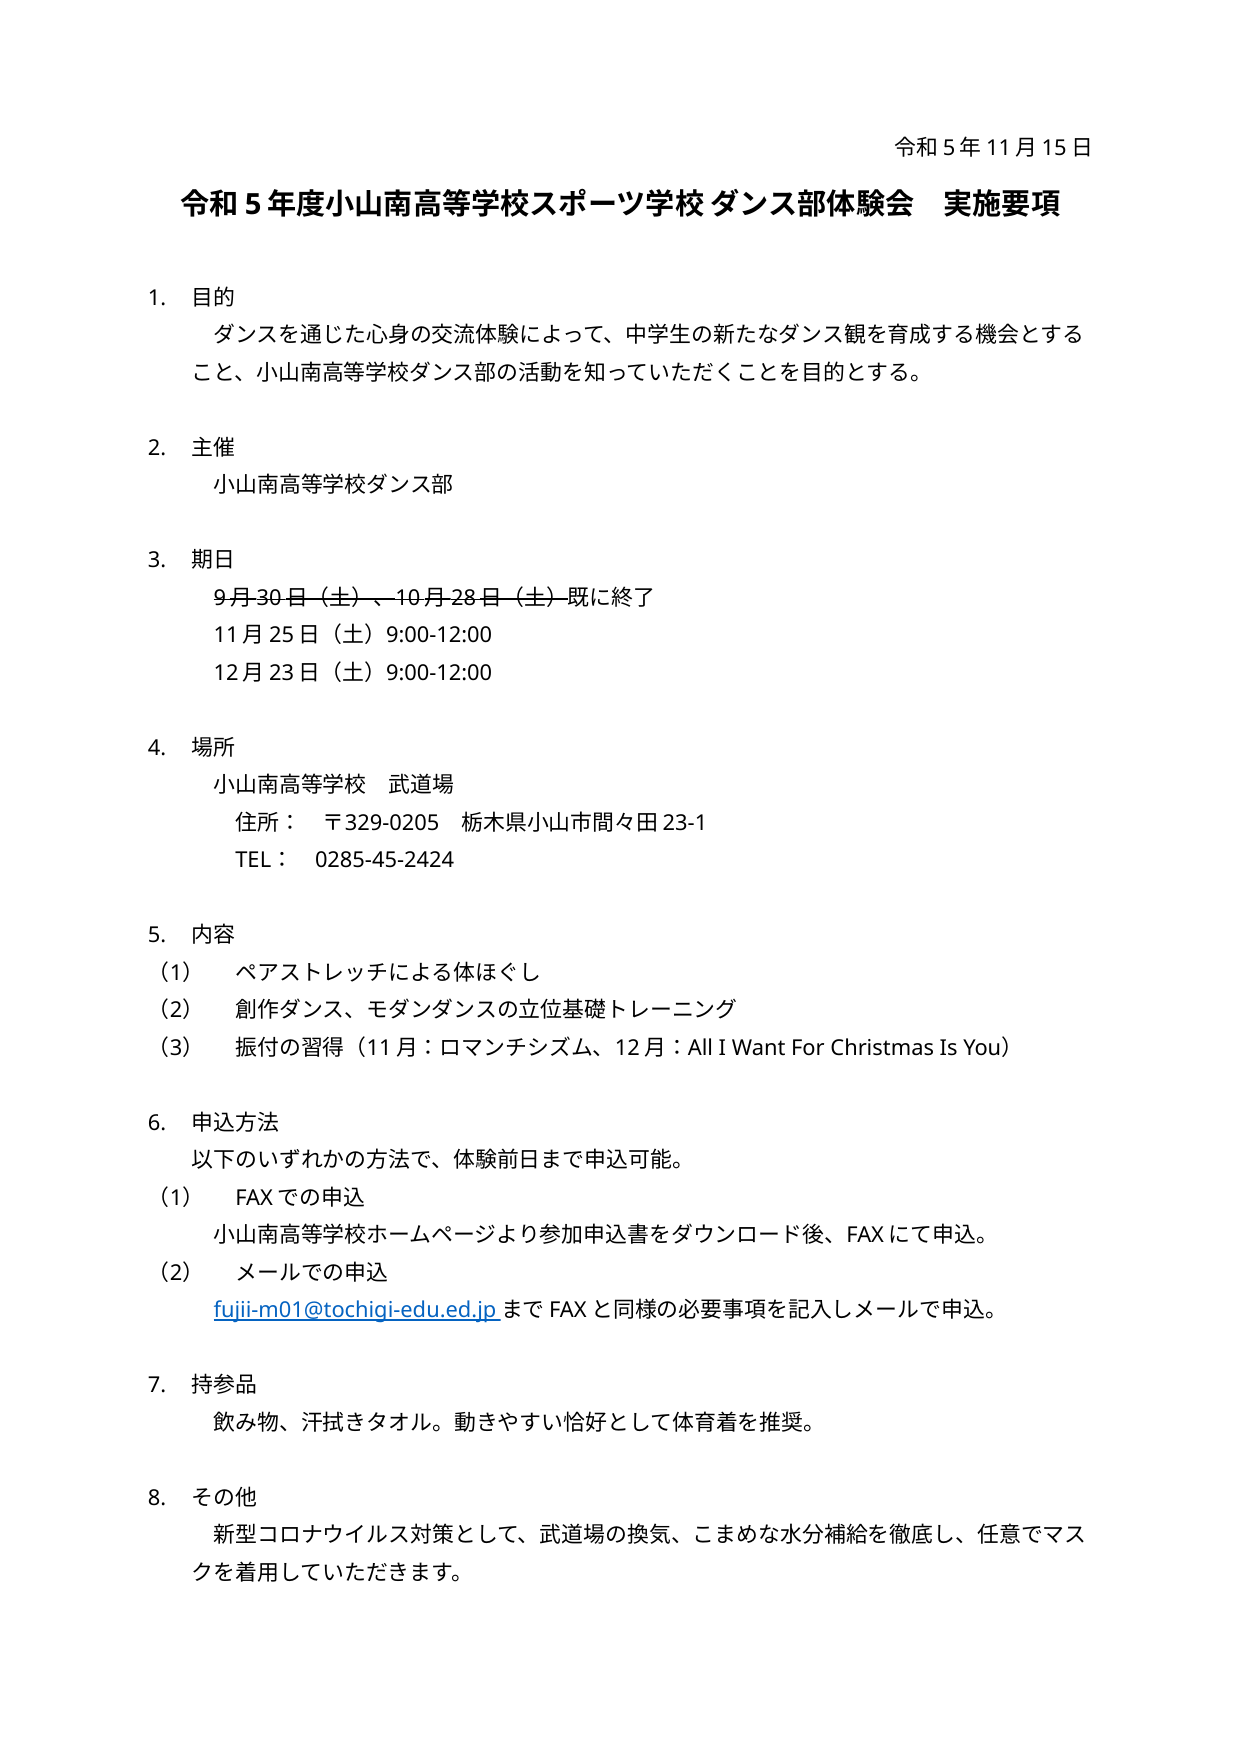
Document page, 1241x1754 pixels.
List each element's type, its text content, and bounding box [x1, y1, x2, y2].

list 小山南高等学校ホームページより参加申込書をダウンロード後、FAXにて申込。 [191, 1214, 1092, 1252]
list ペアストレッチによる体ほぐし [148, 952, 1092, 989]
list FAXでの申込 [148, 1177, 1092, 1214]
text 令和5年11月15日 [148, 127, 1092, 164]
list 新型コロナウイルス対策として、武道場の換気、こまめな水分補給を徹底し、任意でマスクを着用していただきます。 [191, 1514, 1092, 1589]
list 目的 [148, 277, 1092, 314]
text 令和5年度小山南高等学校スポーツ学校 ダンス部体験会 実施要項 [148, 164, 1092, 239]
list 12月23日（土）9:00-12:00 [191, 652, 1092, 689]
list 住所： 〒329-0205 栃木県小山市間々田23-1 [191, 802, 1092, 839]
list 小山南高等学校ダンス部 [191, 464, 1092, 502]
list 主催 [148, 427, 1092, 464]
list 期日 [148, 539, 1092, 577]
list 以下のいずれかの方法で、体験前日まで申込可能。 [191, 1139, 1092, 1177]
text 飲み物、汗拭きタオル。動きやすい恰好として体育着を推奨。 [148, 1402, 1092, 1439]
list 場所 [148, 727, 1092, 764]
list メールでの申込 [148, 1252, 1092, 1289]
list 振付の習得（11月：ロマンチシズム、12月：All I Want For Christmas Is You） [148, 1027, 1092, 1064]
text 9月30日（土）、10月28日（土）既に終了 [148, 577, 1092, 614]
list 申込方法 [148, 1102, 1092, 1139]
list 持参品 [148, 1364, 1092, 1402]
list 11月25日（土）9:00-12:00 [191, 614, 1092, 652]
list 内容 [148, 914, 1092, 952]
list fujii-m01@tochigi-edu.ed.jpまでFAXと同様の必要事項を記入しメールで申込。 [191, 1289, 1092, 1327]
list ダンスを通じた心身の交流体験によって、中学生の新たなダンス観を育成する機会とすること、小山南高等学校ダンス部の活動を知っていただくことを目的とする。 [191, 314, 1092, 389]
list その他 [148, 1477, 1092, 1514]
list TEL： 0285-45-2424 [191, 839, 1092, 877]
list 小山南高等学校 武道場 [191, 764, 1092, 802]
list 創作ダンス、モダンダンスの立位基礎トレーニング [148, 989, 1092, 1027]
